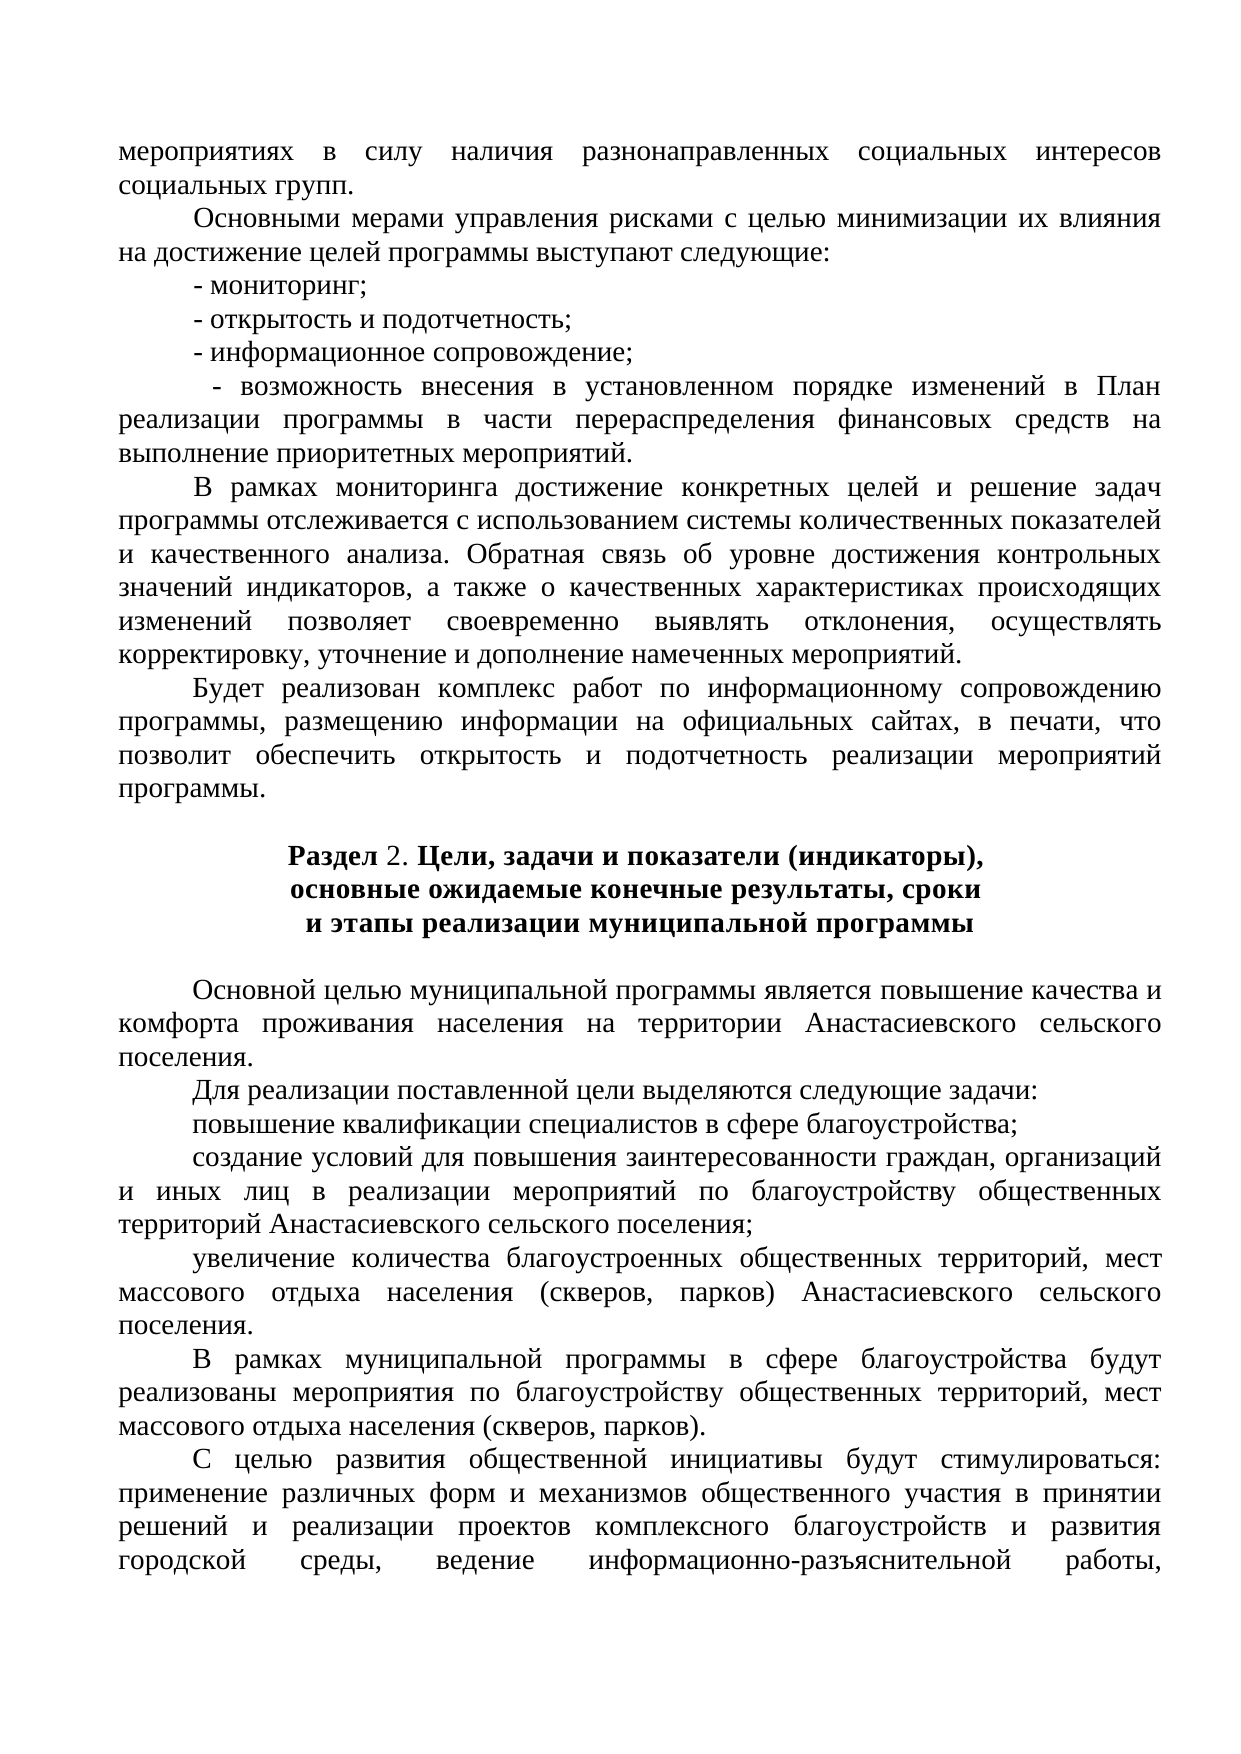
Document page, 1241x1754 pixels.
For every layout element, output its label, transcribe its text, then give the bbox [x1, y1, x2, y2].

text создание условий для повышения заинтересованности граждан, организаций и иных лиц в реализации мероприятий по благоустройству общественных территорий Анастасиевского сельского поселения; [118, 1139, 1162, 1240]
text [118, 133, 1162, 200]
text Для реализации поставленной цели выделяются следующие задачи: [118, 1072, 1162, 1106]
text В рамках мониторинга достижение конкретных целей и решение задач программы отслеживается с использованием системы количественных показателей и качественного анализа. Обратная связь об уровне достижения контрольных значений индикаторов, а также о качественных характеристиках происходящих изменений позволяет своевременно выявлять отклонения, осуществлять корректировку, уточнение и дополнение намеченных мероприятий. [118, 469, 1162, 670]
text Будет реализован комплекс работ по информационному сопровождению программы, размещению информации на официальных сайтах, в печати, что позволит обеспечить открытость и подотчетность реализации мероприятий программы. [118, 670, 1162, 804]
text Раздел 2. Цели, задачи и показатели (индикаторы), основные ожидаемые конечные результаты, сроки и этапы реализации муниципальной программы [118, 838, 1162, 938]
text - возможность внесения в установленном порядке изменений в План реализации программы в части перераспределения финансовых средств на выполнение приоритетных мероприятий. [118, 368, 1162, 469]
text В рамках муниципальной программы в сфере благоустройства будут реализованы мероприятия по благоустройству общественных территорий, мест массового отдыха населения (скверов, парков). [118, 1341, 1162, 1441]
text Основной целью муниципальной программы является повышение качества и комфорта проживания населения на территории Анастасиевского сельского поселения. [118, 972, 1162, 1072]
text увеличение количества благоустроенных общественных территорий, мест массового отдыха населения (скверов, парков) Анастасиевского сельского поселения. [118, 1240, 1162, 1341]
text - информационное сопровождение; [118, 334, 1162, 368]
text Основными мерами управления рисками с целью минимизации их влияния на достижение целей программы выступают следующие: [118, 200, 1162, 267]
text - открытость и подотчетность; [118, 301, 1162, 334]
text - мониторинг; [118, 267, 1162, 301]
text повышение квалификации специалистов в сфере благоустройства; [118, 1106, 1162, 1139]
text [118, 1441, 1162, 1576]
